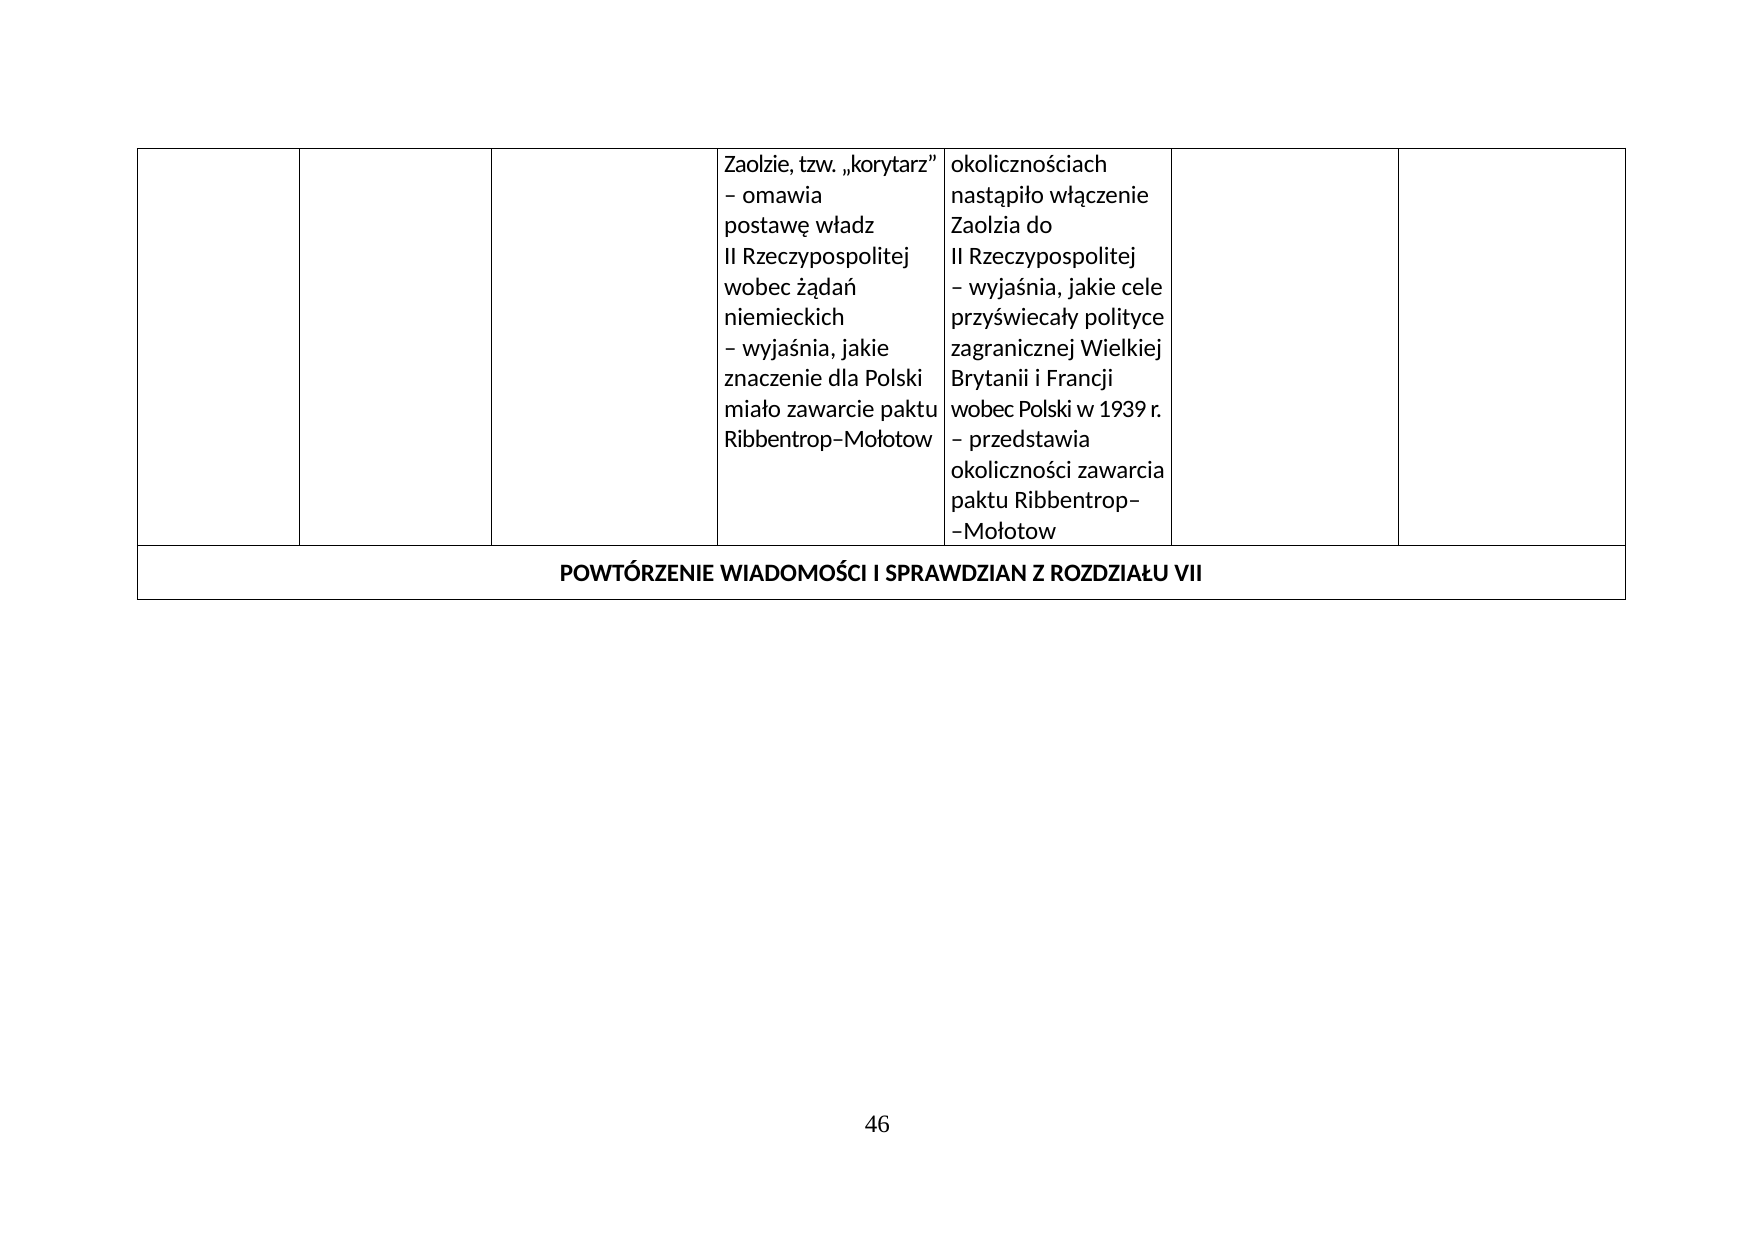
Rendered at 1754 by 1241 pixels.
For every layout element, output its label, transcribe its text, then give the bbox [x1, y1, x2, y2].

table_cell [1399, 149, 1625, 545]
table_cell POWTÓRZENIE WIADOMOŚCI I SPRAWDZIAN Z ROZDZIAŁU VII [138, 546, 1625, 598]
table_cell [129, 599, 356, 630]
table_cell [138, 149, 299, 545]
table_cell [945, 149, 1171, 545]
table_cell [492, 149, 717, 545]
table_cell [718, 149, 944, 545]
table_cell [1172, 149, 1398, 545]
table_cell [300, 149, 491, 545]
